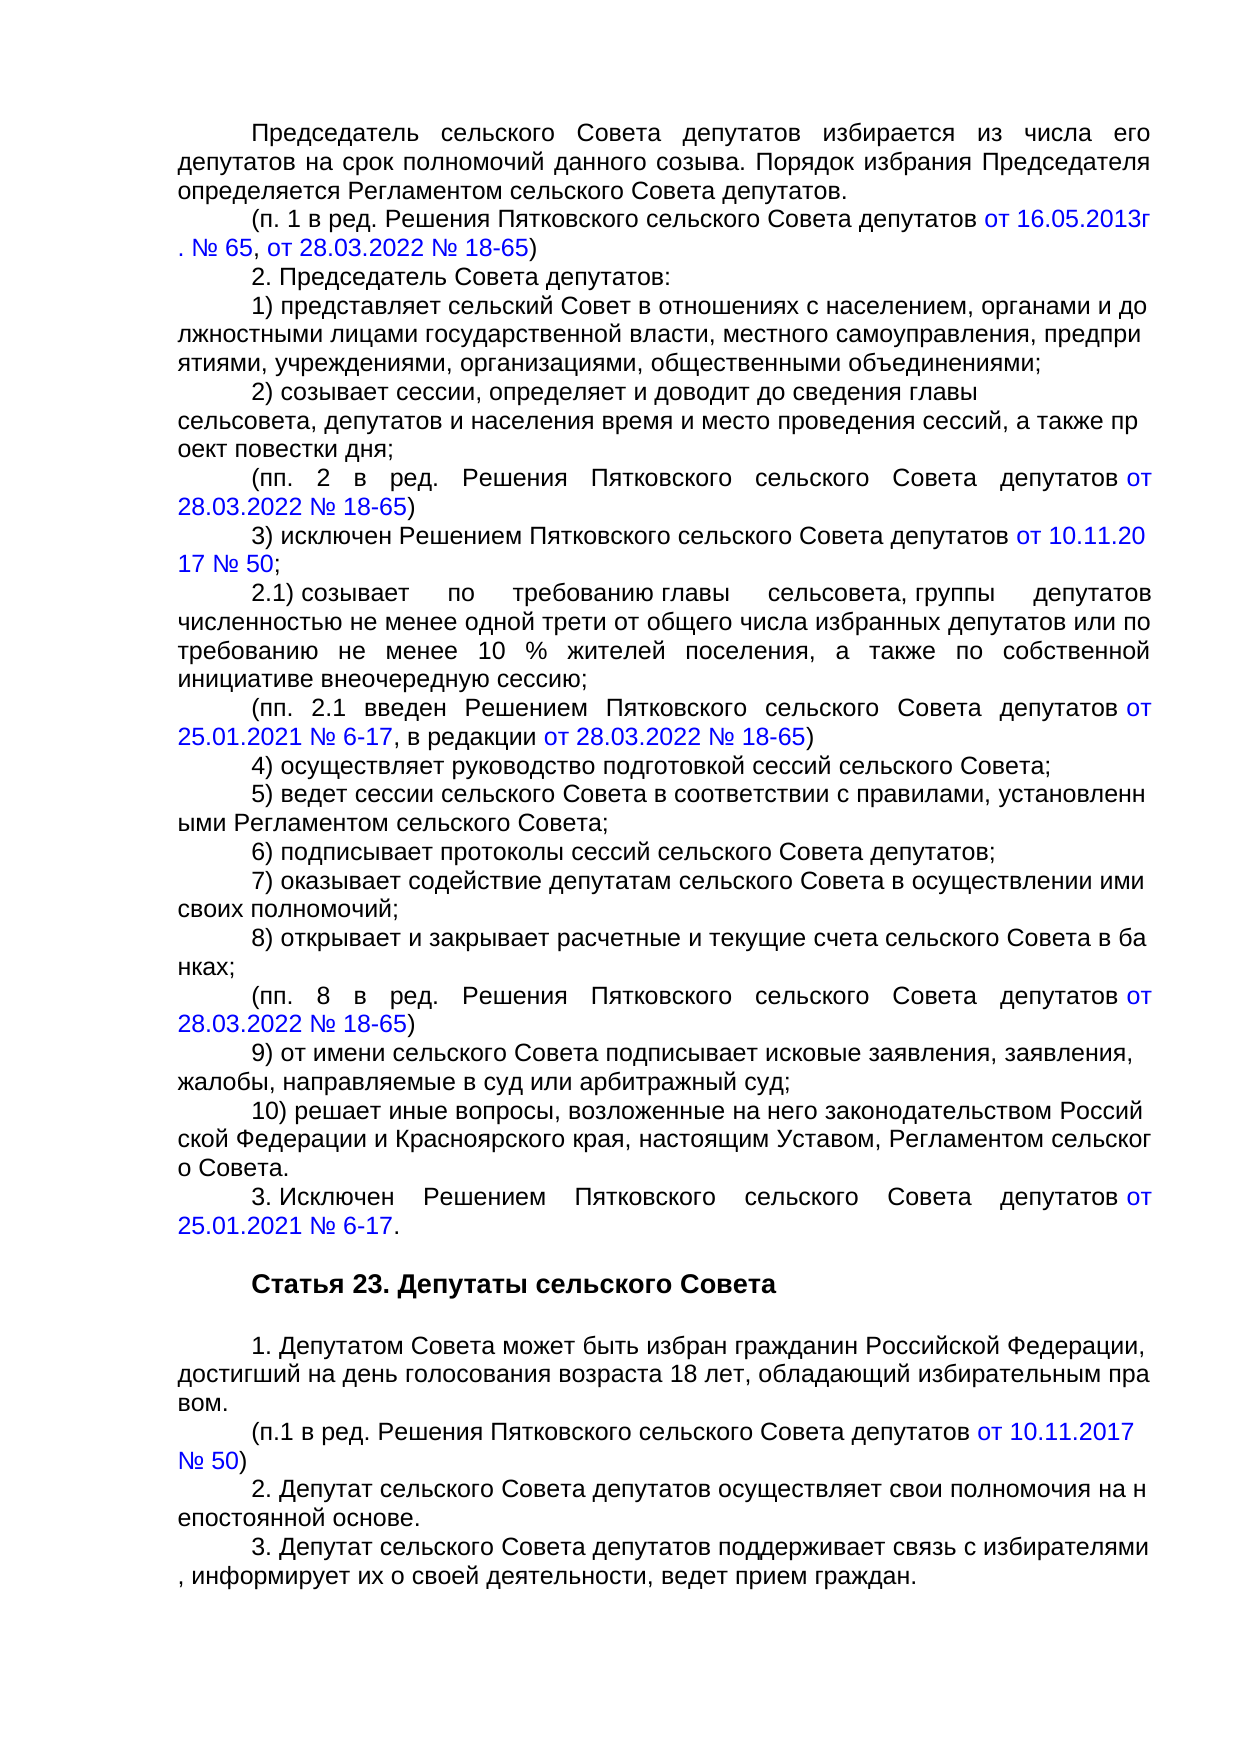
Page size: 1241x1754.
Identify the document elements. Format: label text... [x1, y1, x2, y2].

text 2. Председатель Совета депутатов: [177, 262, 1152, 291]
text 4) осуществляет руководство подготовкой сессий сельского Совета; [177, 751, 1152, 779]
text 6) подписывает протоколы сессий сельского Совета депутатов; [177, 837, 1152, 866]
text (пп. 2.1 введен Решением Пятковского сельского Совета депутатов от 25.01.2021 № 6-17, в редакции от 28.03.2022 № 18-65) [177, 693, 1152, 751]
text 1. Депутатом Совета может быть избран гражданин Российской Федерации, достигший на день голосования возраста 18 лет, обладающий избирательным правом. [177, 1331, 1152, 1417]
text 10) решает иные вопросы, возложенные на него законодательством Российской Федерации и Красноярского края, настоящим Уставом, Регламентом сельского Совета. [177, 1096, 1152, 1182]
text 5) ведет сессии сельского Совета в соответствии с правилами, установленными Регламентом сельского Совета; [177, 779, 1152, 837]
text (пп. 8 в ред. Решения Пятковского сельского Совета депутатов от 28.03.2022 № 18-65) [177, 981, 1152, 1038]
text 3. Исключен Решением Пятковского сельского Совета депутатов от 25.01.2021 № 6-17. [177, 1182, 1152, 1239]
text 2.1) созывает по требованию главы сельсовета, группы депутатов численностью не менее одной трети от общего числа избранных депутатов или по требованию не менее 10 % жителей поселения, а также по собственной инициативе внеочередную сессию; [177, 578, 1152, 693]
text Статья 23. Депутаты сельского Совета [177, 1268, 1152, 1299]
text (п.1 в ред. Решения Пятковского сельского Совета депутатов от 10.11.2017 № 50) [177, 1417, 1152, 1474]
text 2. Депутат сельского Совета депутатов осуществляет свои полномочия на непостоянной основе. [177, 1474, 1152, 1532]
text 9) от имени сельского Совета подписывает исковые заявления, заявления, жалобы, направляемые в суд или арбитражный суд; [177, 1038, 1152, 1096]
text 3. Депутат сельского Совета депутатов поддерживает связь с избирателями, информирует их о своей деятельности, ведет прием граждан. [177, 1532, 1152, 1589]
text (пп. 2 в ред. Решения Пятковского сельского Совета депутатов от 28.03.2022 № 18-65) [177, 463, 1152, 521]
text (п. 1 в ред. Решения Пятковского сельского Совета депутатов от 16.05.2013г. № 65, от 28.03.2022 № 18-65) [177, 204, 1152, 262]
text 1) представляет сельский Совет в отношениях с населением, органами и должностными лицами государственной власти, местного самоуправления, предприятиями, учреждениями, организациями, общественными объединениями; [177, 291, 1152, 377]
text 8) открывает и закрывает расчетные и текущие счета сельского Совета в банках; [177, 923, 1152, 981]
text Председатель сельского Совета депутатов избирается из числа его депутатов на срок полномочий данного созыва. Порядок избрания Председателя определяется Регламентом сельского Совета депутатов. [177, 118, 1152, 204]
text 7) оказывает содействие депутатам сельского Совета в осуществлении ими своих полномочий; [177, 866, 1152, 923]
text 3) исключен Решением Пятковского сельского Совета депутатов от 10.11.2017 № 50; [177, 521, 1152, 578]
text 2) созывает сессии, определяет и доводит до сведения главы сельсовета, депутатов и населения время и место проведения сессий, а также проект повестки дня; [177, 377, 1152, 463]
